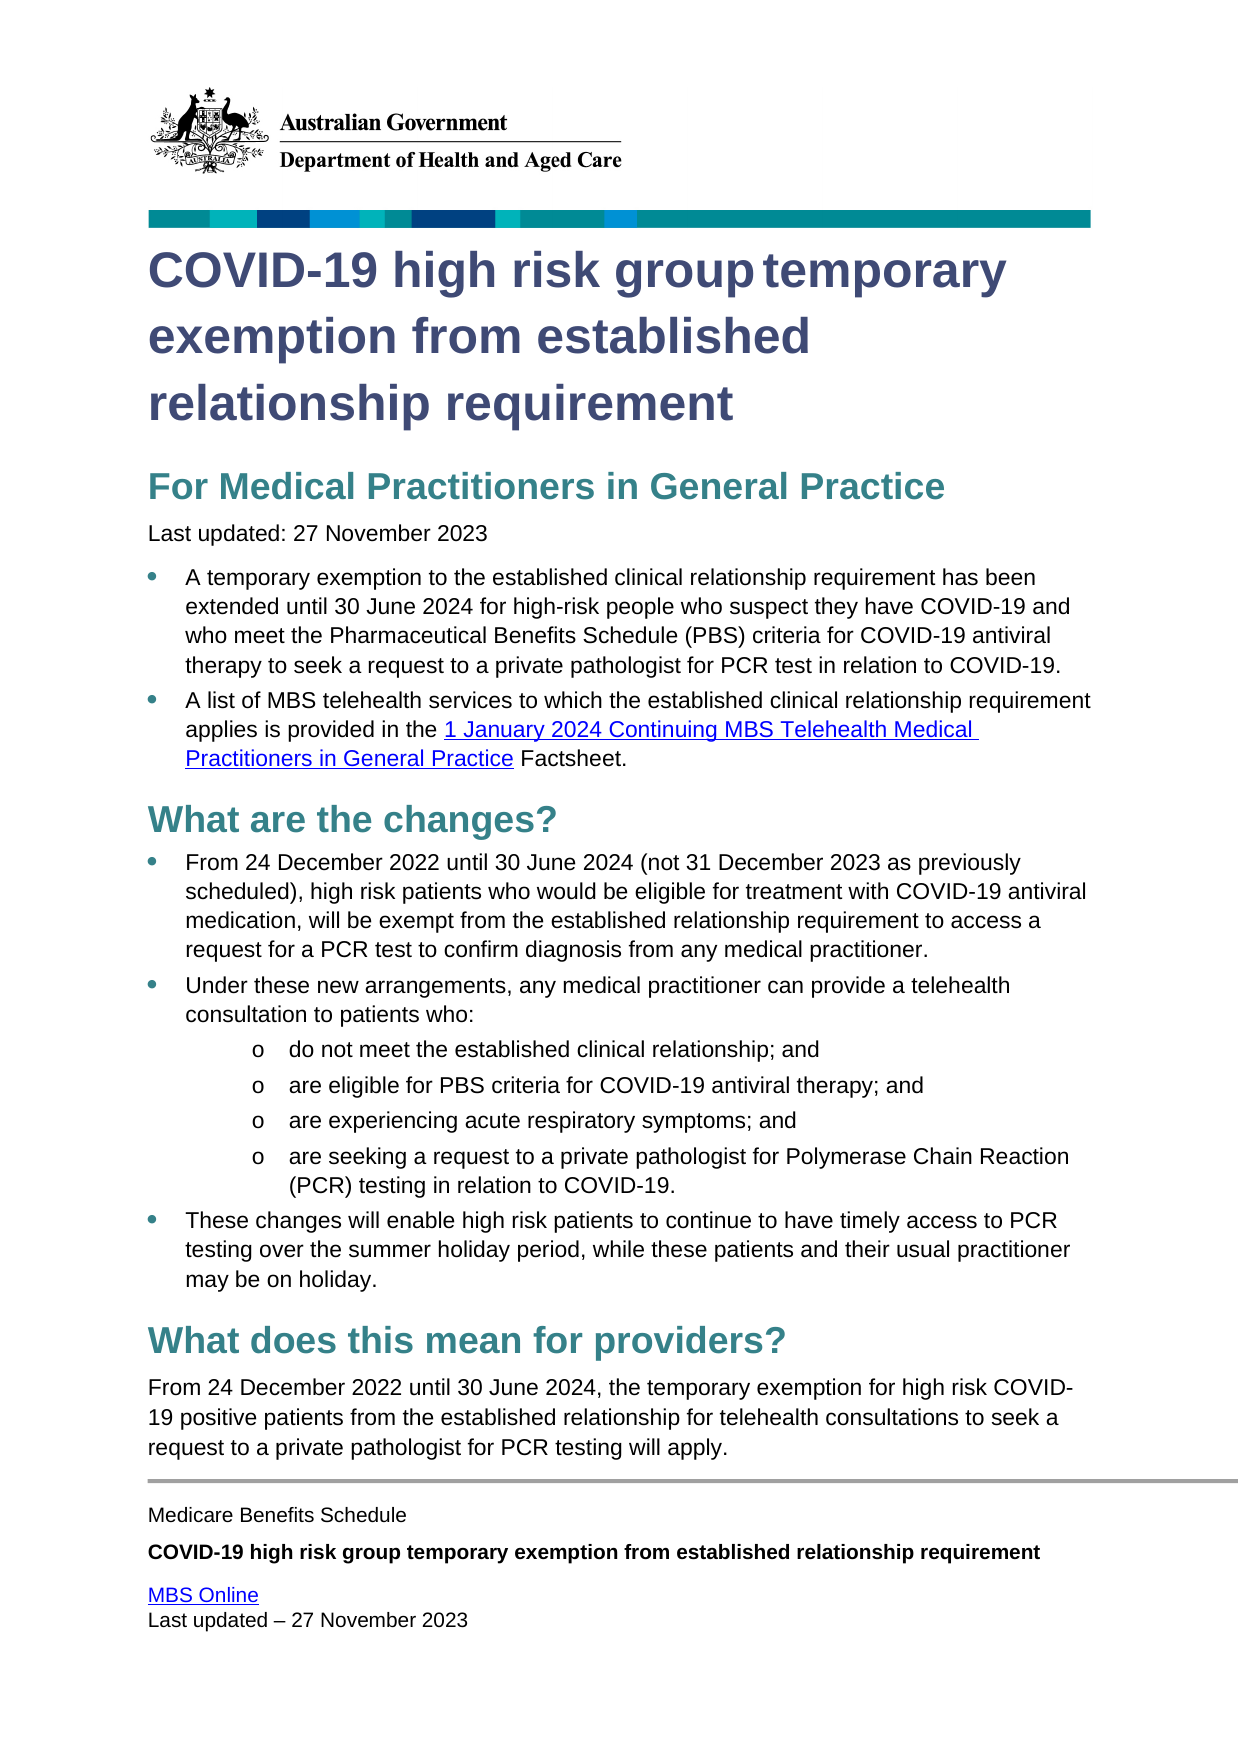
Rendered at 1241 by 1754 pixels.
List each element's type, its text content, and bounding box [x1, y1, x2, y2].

text From 24 December 2022 until 30 June 2024, the temporary exemption for high risk COVID-19 positive patients from the established relationship for telehealth consultations to seek a request to a private pathologist for PCR testing will apply. [148, 1373, 1092, 1460]
picture [147, 87, 1093, 229]
list A list of MBS telehealth services to which the established clinical relationship requirement applies is provided in the 1 January 2024 Continuing MBS Telehealth Medical Practitioners in General Practice Factsheet. [148, 685, 1092, 773]
list A temporary exemption to the established clinical relationship requirement has been extended until 30 June 2024 for high-risk people who suspect they have COVID-19 and who meet the Pharmaceutical Benefits Schedule (PBS) criteria for COVID-19 antiviral therapy to seek a request to a private pathologist for PCR test in relation to COVID-19. [148, 562, 1092, 679]
list These changes will enable high risk patients to continue to have timely access to PCR testing over the summer holiday period, while these patients and their usual practitioner may be on holiday. [148, 1205, 1092, 1293]
list Under these new arrangements, any medical practitioner can provide a telehealth consultation to patients who: [148, 970, 1092, 1028]
text COVID-19 high risk group temporary exemption from established relationship requirement [148, 241, 1092, 430]
subtitle For Medical Practitioners in General Practice [148, 464, 1092, 507]
list are experiencing acute respiratory symptoms; and [251, 1105, 1092, 1134]
text Last updated: 27 November 2023 [148, 519, 1092, 546]
list are eligible for PBS criteria for COVID-19 antiviral therapy; and [251, 1070, 1092, 1099]
subtitle What are the changes? [148, 798, 1092, 841]
list From 24 December 2022 until 30 June 2024 (not 31 December 2023 as previously scheduled), high risk patients who would be eligible for treatment with COVID-19 antiviral medication, will be exempt from the established relationship requirement to access a request for a PCR test to confirm diagnosis from any medical practitioner. [148, 847, 1092, 964]
list are seeking a request to a private pathologist for Polymerase Chain Reaction (PCR) testing in relation to COVID-19. [251, 1141, 1092, 1199]
list do not meet the established clinical relationship; and [251, 1034, 1092, 1064]
subtitle What does this mean for providers? [148, 1318, 1092, 1361]
